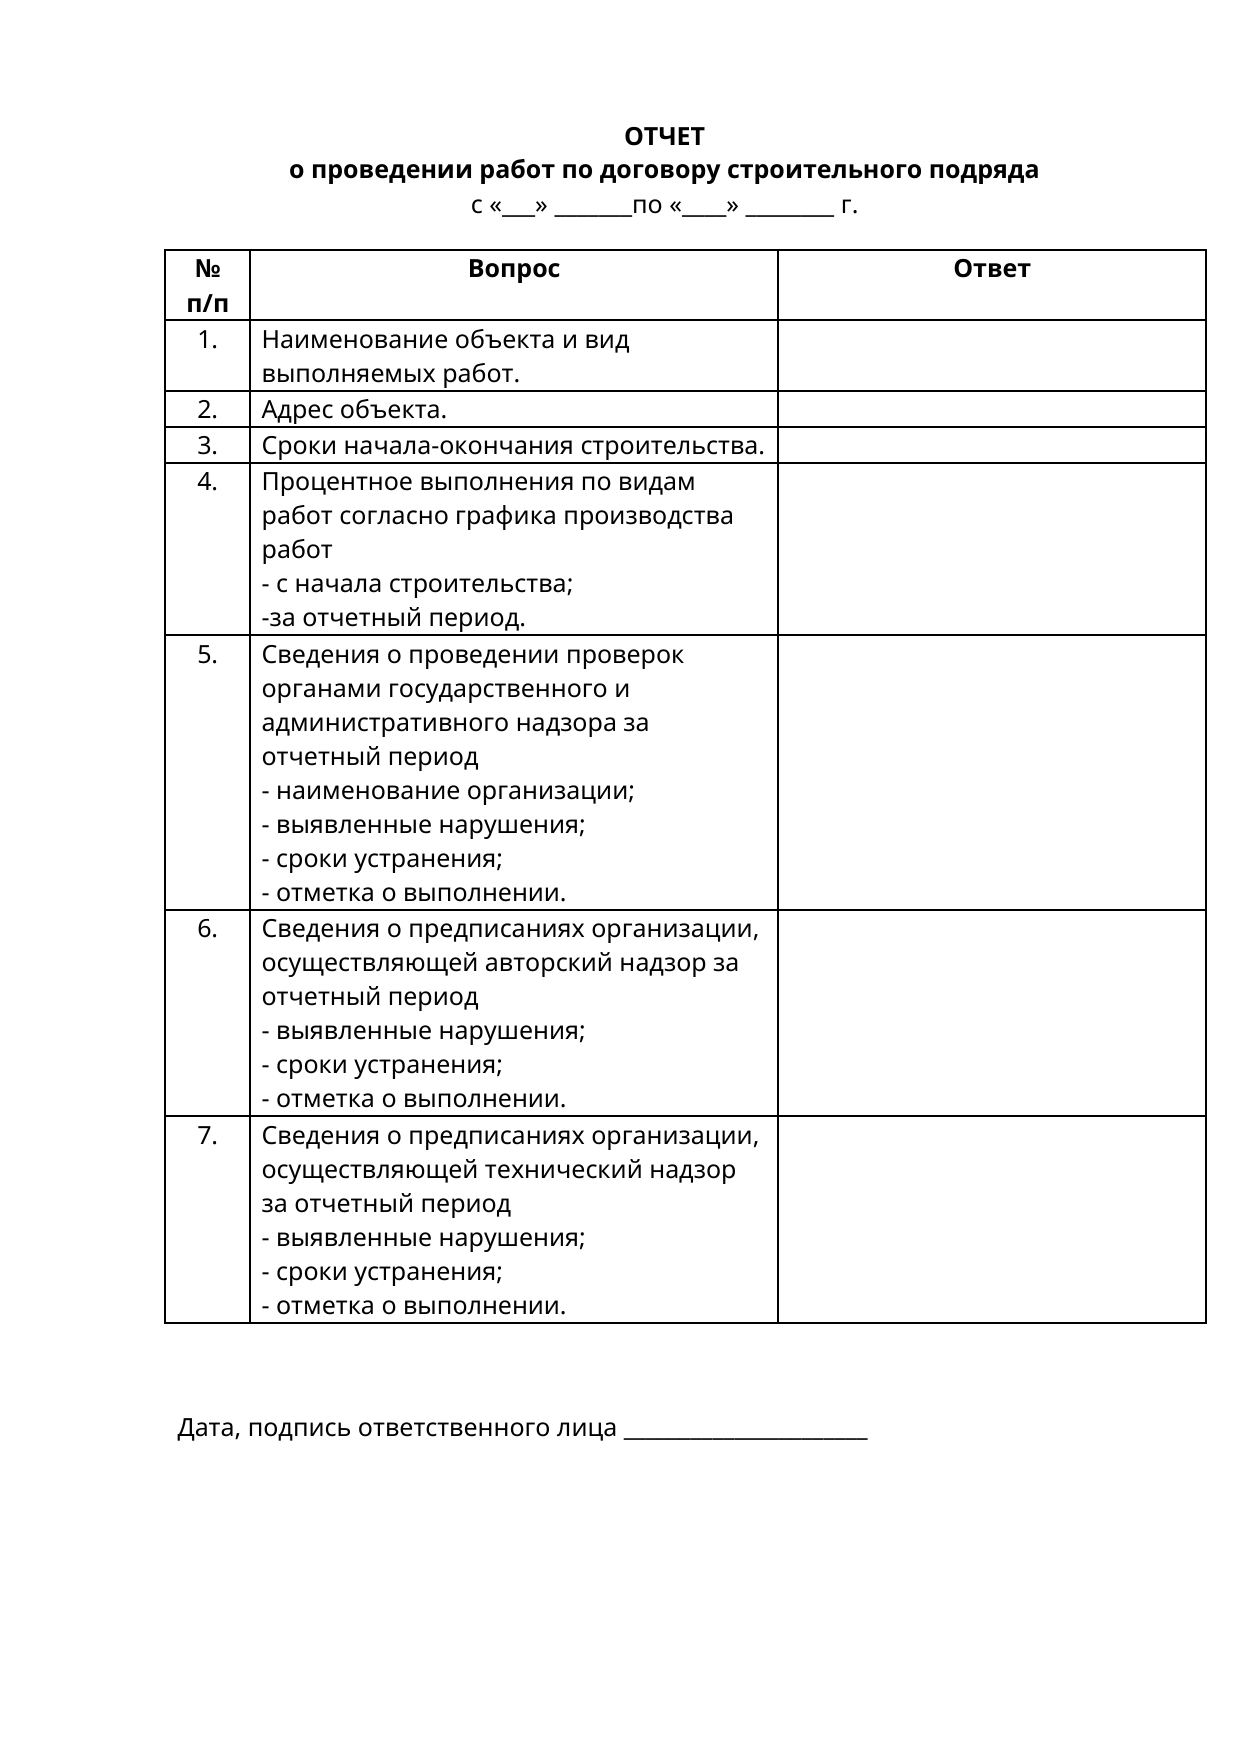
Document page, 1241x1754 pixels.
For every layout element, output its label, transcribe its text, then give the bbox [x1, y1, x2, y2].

table_cell Адрес объекта. [251, 392, 777, 426]
table_cell 4. [166, 464, 249, 634]
table_cell 1. [166, 321, 249, 389]
table_cell [779, 636, 1205, 909]
table_cell Наименование объекта и вид выполняемых работ. [251, 321, 777, 389]
table_cell [779, 1117, 1205, 1322]
table_cell 5. [166, 636, 249, 909]
table_cell Процентное выполнения по видам работ согласно графика производства работ - с начала строительства; -за отчетный период. [251, 464, 777, 634]
table_cell 6. [166, 911, 249, 1115]
table_header № п/п [166, 251, 249, 319]
table_cell [779, 464, 1205, 634]
text о проведении работ по договору строительного подряда [177, 152, 1152, 186]
table_cell Сведения о предписаниях организации, осуществляющей авторский надзор за отчетный период - выявленные нарушения; - сроки устранения; - отметка о выполнении. [251, 911, 777, 1115]
table_cell Сведения о предписаниях организации, осуществляющей технический надзор за отчетный период - выявленные нарушения; - сроки устранения; - отметка о выполнении. [251, 1117, 777, 1322]
table_cell 2. [166, 392, 249, 426]
table_cell 3. [166, 428, 249, 462]
table_header Ответ [779, 251, 1205, 319]
table_cell [779, 392, 1205, 426]
table_cell [779, 428, 1205, 462]
table_cell [779, 321, 1205, 389]
table_cell Сведения о проведении проверок органами государственного и административного надзора за отчетный период - наименование организации; - выявленные нарушения; - сроки устранения; - отметка о выполнении. [251, 636, 777, 909]
table_cell Сроки начала-окончания строительства. [251, 428, 777, 462]
table_cell 7. [166, 1117, 249, 1322]
text Дата, подпись ответственного лица ______________________ [177, 1410, 1152, 1444]
text ОТЧЕТ [177, 118, 1152, 152]
text с «___» _______по «____» ________ г. [177, 186, 1152, 220]
table_header Вопрос [251, 251, 777, 319]
table_cell [779, 911, 1205, 1115]
